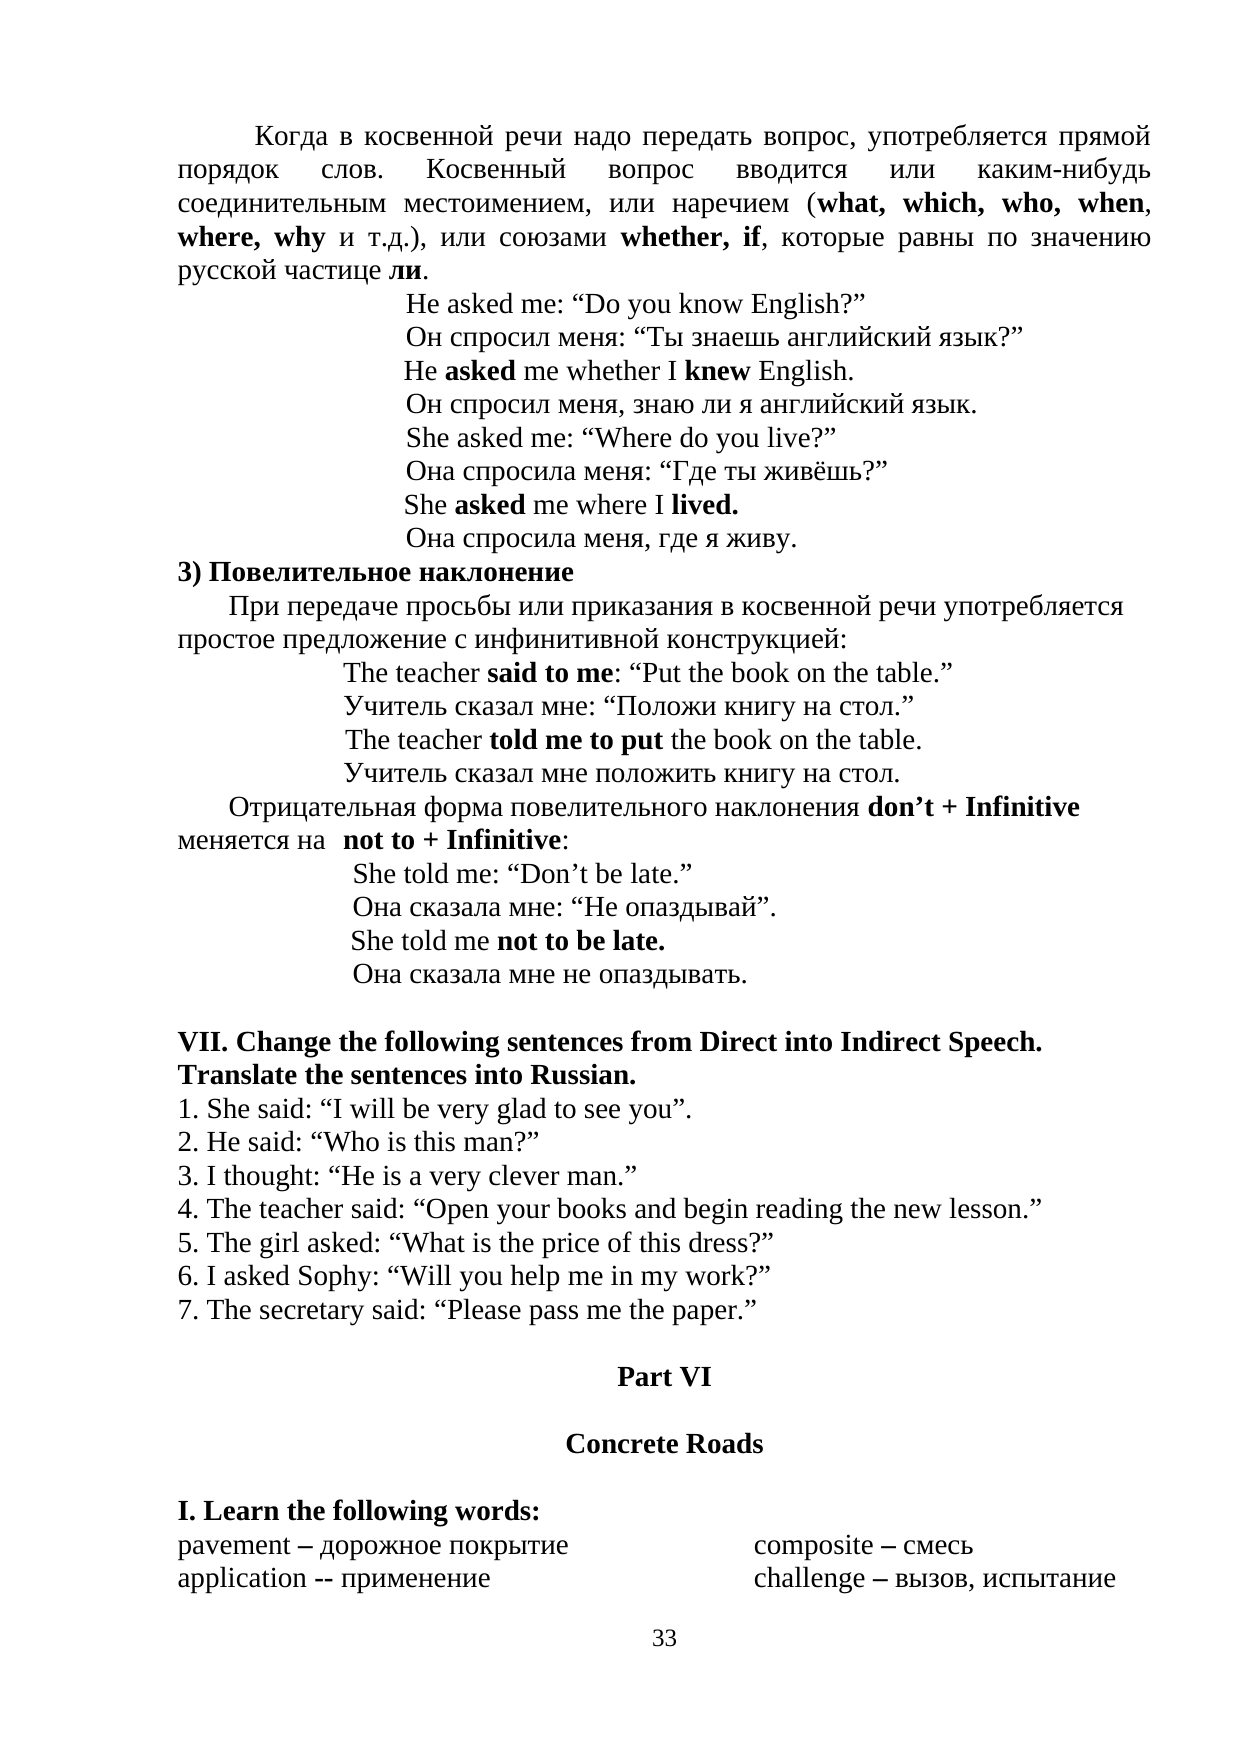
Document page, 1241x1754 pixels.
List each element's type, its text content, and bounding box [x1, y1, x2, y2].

text Учитель сказал мне положить книгу на стол. [177, 755, 1152, 789]
text 5. The girl asked: “What is the price of this dress?” [177, 1225, 1152, 1258]
text 3) Повелительное наклонение [177, 554, 1152, 588]
text The teacher said to me: “Put the book on the table.” [177, 655, 1152, 688]
text Concrete Roads [177, 1426, 1152, 1460]
text 4. The teacher said: “Open your books and begin reading the new lesson.” [177, 1191, 1152, 1225]
text Part VI [177, 1359, 1152, 1393]
text The teacher told me to put the book on the table. [177, 722, 1152, 755]
text 6. I asked Sophy: “Will you help me in my work?” [177, 1258, 1152, 1292]
text pavement – дорожное покрытие composite – смесь [177, 1527, 1152, 1560]
text Она спросила меня: “Где ты живёшь?” [177, 453, 1152, 487]
text При передаче просьбы или приказания в косвенной речи употребляется простое предложение с инфинитивной конструкцией: [177, 588, 1152, 655]
text Она спросила меня, где я живу. [177, 521, 1152, 554]
text Когда в косвенной речи надо передать вопрос, употребляется прямой порядок слов. Косвенный вопрос вводится или каким-нибудь соединительным местоимением, или наречием (what, which, who, when, where, why и т.д.), или союзами whether, if, которые равны по значению русской частице ли. [177, 118, 1152, 286]
text She asked me: “Where do you live?” [177, 420, 1152, 453]
text Она сказала мне не опаздывать. [177, 957, 1152, 990]
text 3. I thought: “He is a very clever man.” [177, 1158, 1152, 1191]
text Отрицательная форма повелительного наклонения don’t + Infinitive меняется на not to + Infinitive: [177, 789, 1152, 856]
text Он спросил меня: “Ты знаешь английский язык?” [177, 319, 1152, 353]
text She told me not to be late. [177, 923, 1152, 957]
text Она сказала мне: “Не опаздывай”. [177, 889, 1152, 923]
text I. Learn the following words: [177, 1493, 1152, 1527]
text 7. The secretary said: “Please pass me the paper.” [177, 1292, 1152, 1326]
text Он спросил меня, знаю ли я английский язык. [177, 386, 1152, 420]
text He asked me: “Do you know English?” [177, 286, 1152, 319]
text 2. He said: “Who is this man?” [177, 1124, 1152, 1158]
text application -- применение challenge – вызов, испытание [177, 1560, 1152, 1594]
text She told me: “Don’t be late.” [177, 856, 1152, 889]
text She asked me where I lived. [177, 487, 1152, 521]
text He asked me whether I knew English. [177, 353, 1152, 386]
text 1. She said: “I will be very glad to see you”. [177, 1091, 1152, 1124]
text VII. Change the following sentences from Direct into Indirect Speech. Translate the sentences into Russian. [177, 1024, 1152, 1091]
text Учитель сказал мне: “Положи книгу на стол.” [177, 688, 1152, 722]
